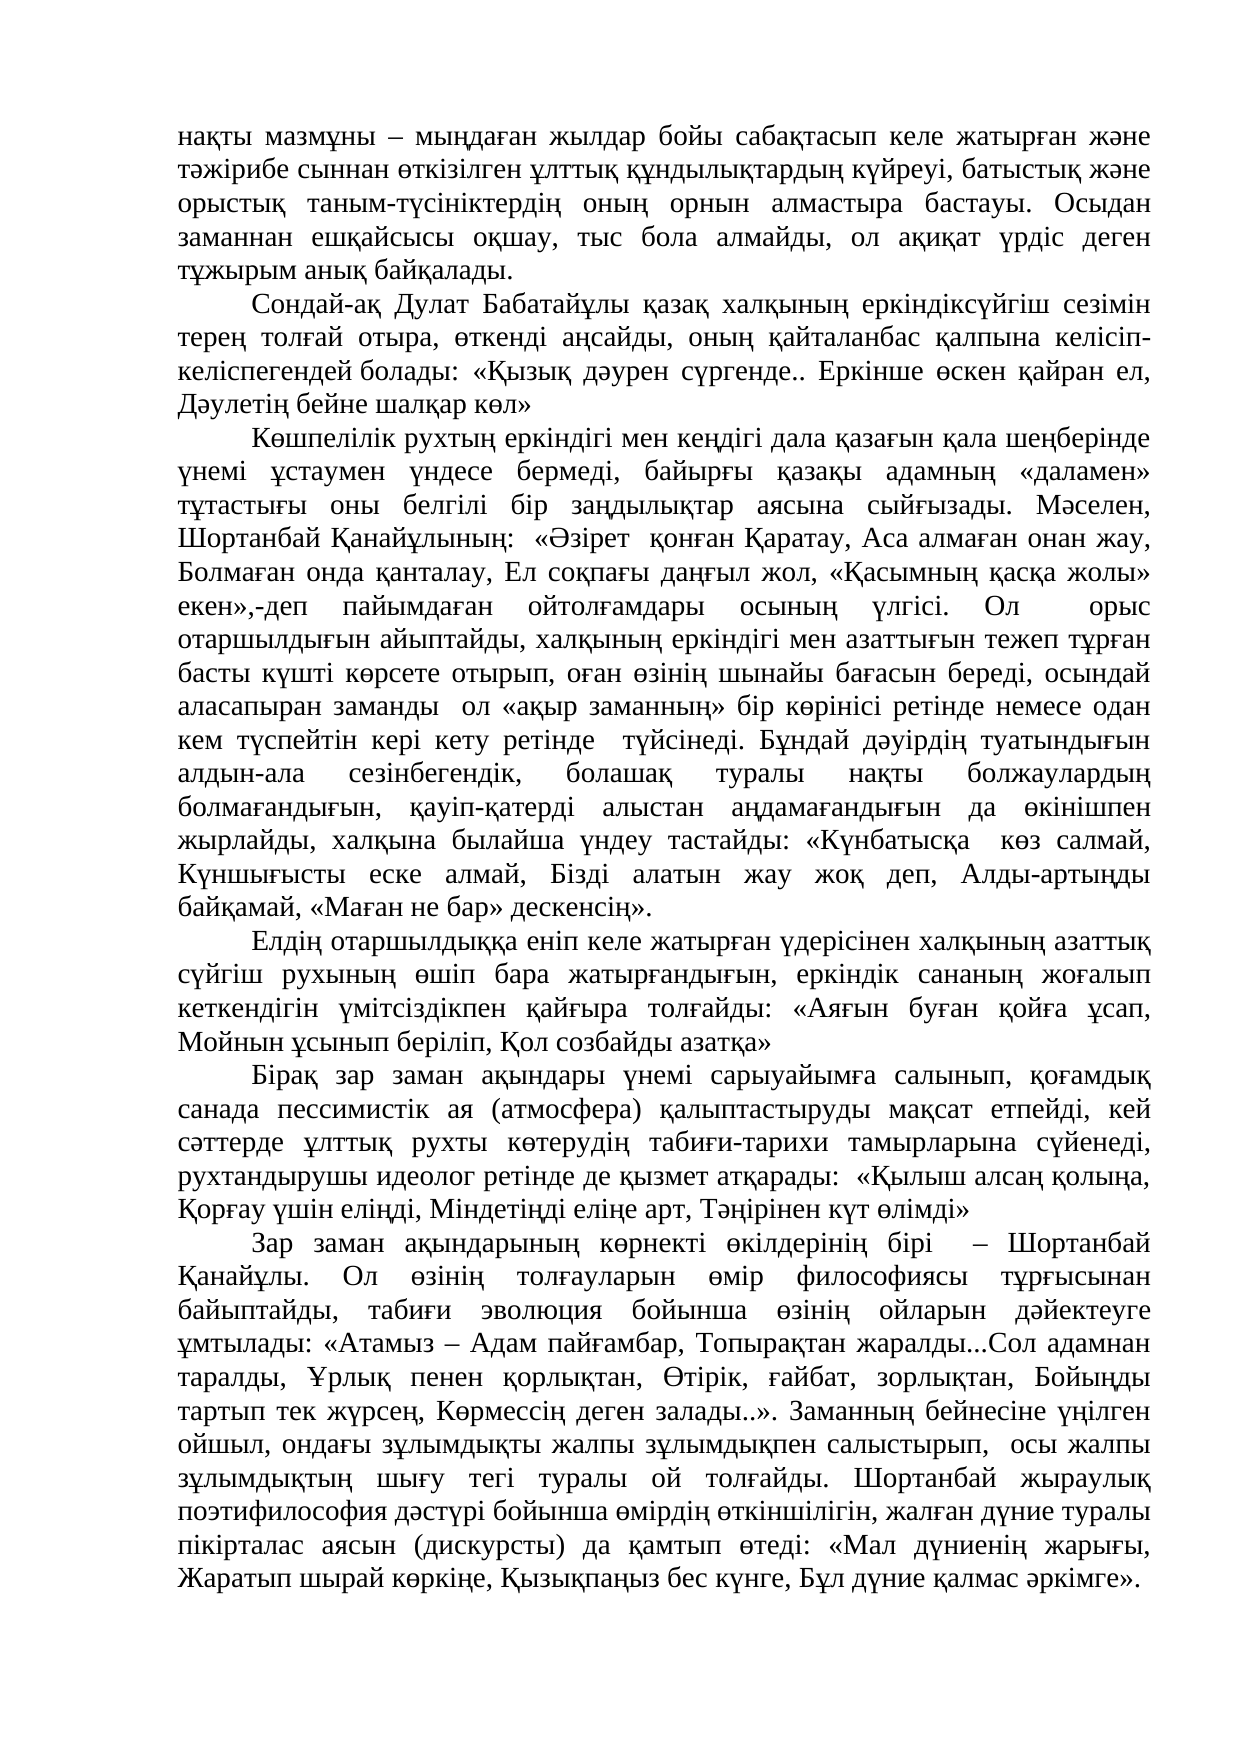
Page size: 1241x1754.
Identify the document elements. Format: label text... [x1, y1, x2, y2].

text Көшпелілік рухтың еркіндігі мен кеңдігі дала қазағын қала шеңберінде үнемі ұстаумен үндесе бермеді, байырғы қазақы адамның «даламен» тұтастығы оны белгілі бір заңдылықтар аясына сыйғызады. Мәселен, Шортанбай Қанайұлының: «Әзірет қонған Қаратау, Аса алмаған онан жау, Болмаған онда қанталау, Ел соқпағы даңғыл жол, «Қасымның қасқа жолы» екен»,-деп пайымдаған ойтолғамдары осының үлгісі. Ол орыс отаршылдығын айыптайды, халқының еркіндігі мен азаттығын тежеп тұрған басты күшті көрсете отырып, оған өзінің шынайы бағасын береді, осындай аласапыран заманды ол «ақыр заманның» бір көрінісі ретінде немесе одан кем түспейтін кері кету ретінде түйсінеді. Бұндай дәуірдің туатындығын алдын-ала сезінбегендік, болашақ туралы нақты болжаулардың болмағандығын, қауіп-қатерді алыстан аңдамағандығын да өкінішпен жырлайды, халқына былайша үндеу тастайды: «Күнбатысқа көз салмай, Күншығысты еске алмай, Бізді алатын жау жоқ деп, Алды-артыңды байқамай, «Маған не бар» дескенсің». [177, 420, 1152, 923]
text Елдің отаршылдыққа еніп келе жатырған үдерісінен халқының азаттық сүйгіш рухының өшіп бара жатырғандығын, еркіндік сананың жоғалып кеткендігін үмітсіздікпен қайғыра толғайды: «Аяғын буған қойға ұсап, Мойнын ұсынып беріліп, Қол созбайды азатқа» [177, 923, 1152, 1057]
text Бірақ зар заман ақындары үнемі сарыуайымға салынып, қоғамдық санада пессимистік ая (атмосфера) қалыптастыруды мақсат етпейді, кей сәттерде ұлттық рухты көтерудің табиғи-тарихи тамырларына сүйенеді, рухтандырушы идеолог ретінде де қызмет атқарады: «Қылыш алсаң қолыңа, Қорғау үшін еліңді, Міндетіңді еліңе арт, Тәңірінен күт өлімді» [177, 1057, 1152, 1225]
text Зар заман ақындарының көрнекті өкілдерінің бірі – Шортанбай Қанайұлы. Ол өзінің толғауларын өмір философиясы тұрғысынан байыптайды, табиғи эволюция бойынша өзінің ойларын дәйектеуге ұмтылады: «Атамыз – Адам пайғамбар, Топырақтан жаралды...Сол адамнан таралды, Ұрлық пенен қорлықтан, Өтірік, ғайбат, зорлықтан, Бойыңды тартып тек жүрсең, Көрмессің деген залады..». Заманның бейнесіне үңілген ойшыл, ондағы зұлымдықты жалпы зұлымдықпен салыстырып, осы жалпы зұлымдықтың шығу тегі туралы ой толғайды. Шортанбай жыраулық поэтифилософия дәстүрі бойынша өмірдің өткіншілігін, жалған дүние туралы пікірталас аясын (дискурсты) да қамтып өтеді: «Мал дүниенің жарығы, Жаратып шырай көркіңе, Қызықпаңыз бес күнге, Бұл дүние қалмас әркімге». [177, 1225, 1152, 1594]
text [177, 118, 1152, 286]
text Сондай-ақ Дулат Бабатайұлы қазақ халқының еркіндіксүйгіш сезімін терең толғай отыра, өткенді аңсайды, оның қайталанбас қалпына келісіп-келіспегендей болады: «Қызық дәурен сүргенде.. Еркінше өскен қайран ел, Дәулетің бейне шалқар көл» [177, 286, 1152, 420]
